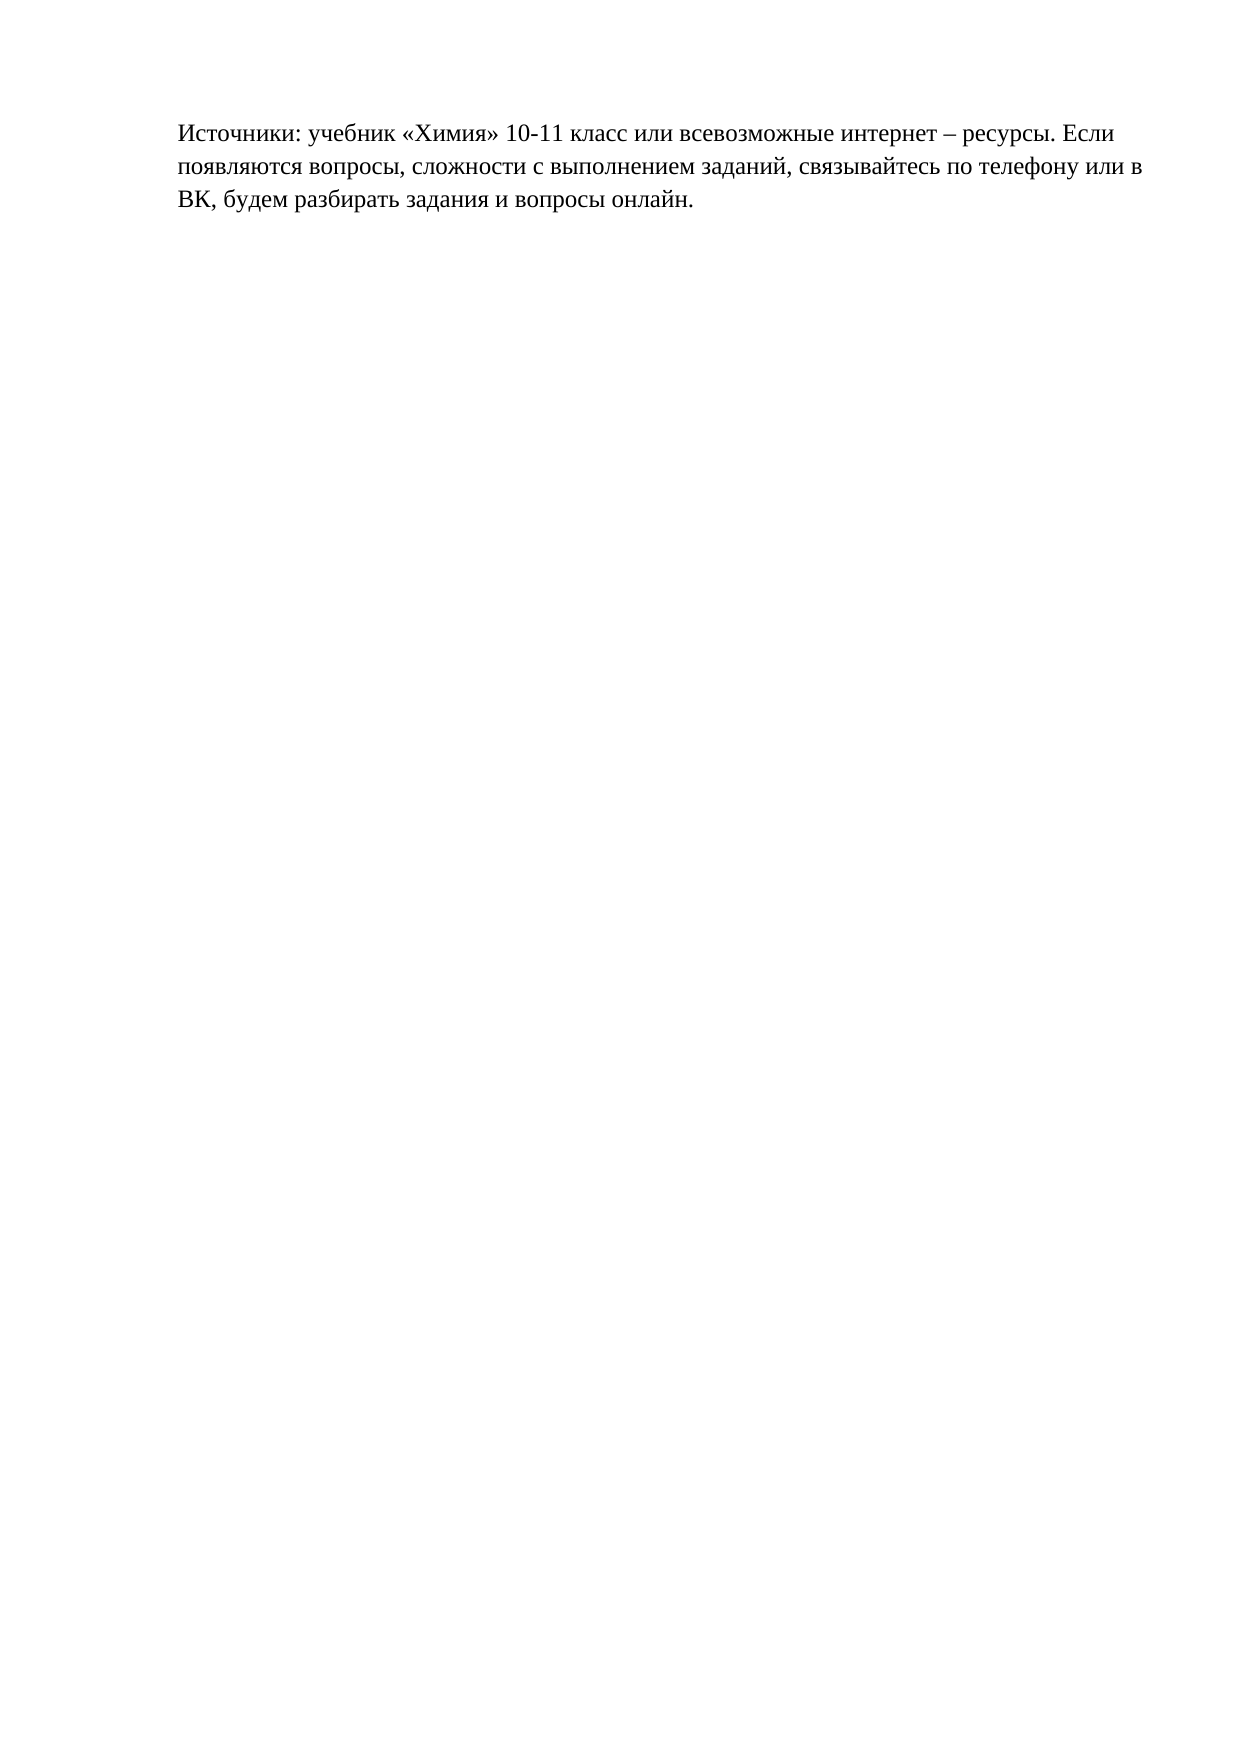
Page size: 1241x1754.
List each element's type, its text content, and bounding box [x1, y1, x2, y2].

text Источники: учебник «Химия» 10-11 класс или всевозможные интернет – ресурсы. Если появляются вопросы, сложности с выполнением заданий, связывайтесь по телефону или в ВК, будем разбирать задания и вопросы онлайн. [177, 118, 1152, 213]
